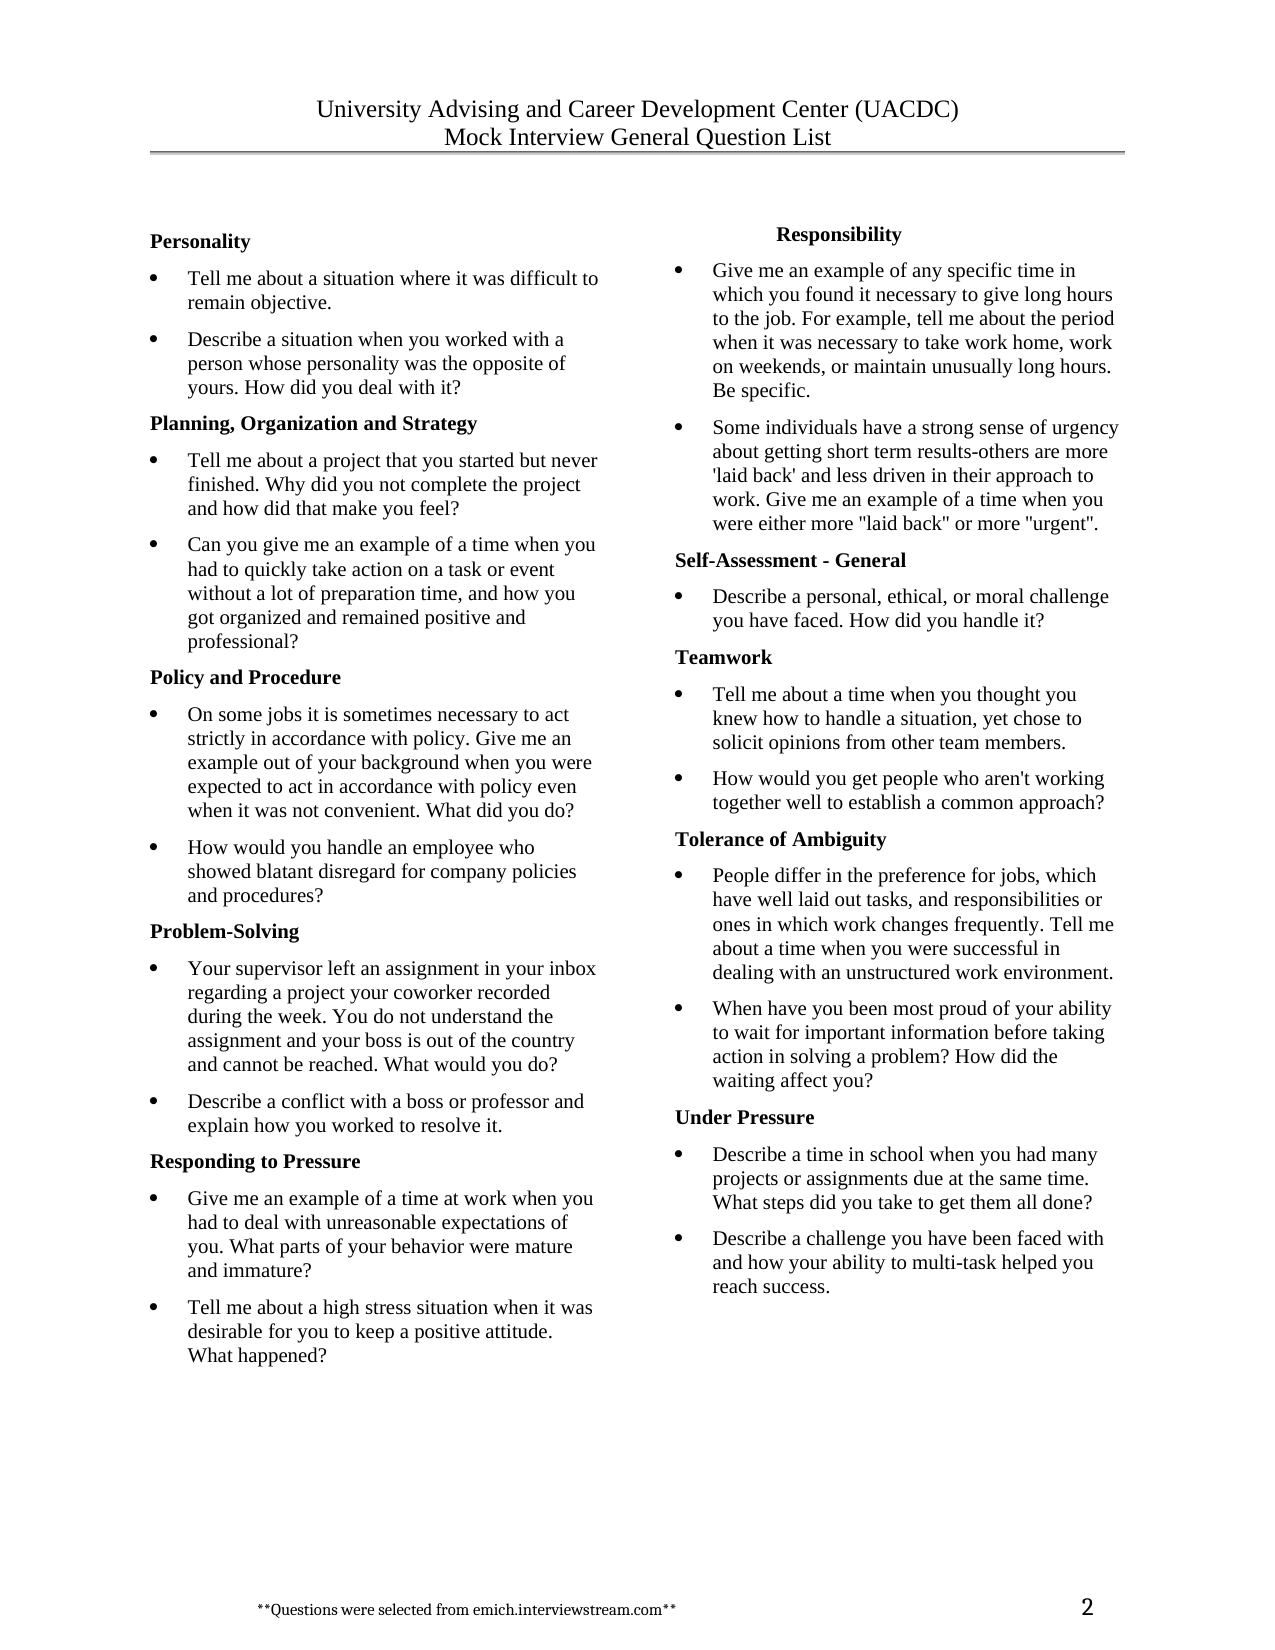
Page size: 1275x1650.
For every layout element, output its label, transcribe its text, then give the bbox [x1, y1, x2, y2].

text Personality [150, 229, 600, 253]
text Responding to Pressure [150, 1149, 600, 1173]
list Tell me about a time when you thought you knew how to handle a situation, yet chose to solicit opinions from other team members. [675, 681, 1125, 754]
list Tell me about a project that you started but never finished. Why did you not complete the project and how did that make you feel? [150, 448, 600, 520]
list Can you give me an example of a time when you had to quickly take action on a task or event without a lot of preparation time, and how you got organized and remained positive and professional? [150, 532, 600, 653]
text Tolerance of Ambiguity [675, 827, 1125, 851]
list Some individuals have a strong sense of urgency about getting short term results-others are more 'laid back' and less driven in their approach to work. Give me an example of a time when you were either more ''laid back'' or more ''urgent''. [675, 415, 1125, 535]
text Under Pressure [675, 1105, 1125, 1129]
text University Advising and Career Development Center (UACDC) [150, 94, 1125, 122]
list When have you been most proud of your ability to wait for important information before taking action in solving a problem? How did the waiting affect you? [675, 996, 1125, 1092]
text Responsibility [675, 193, 1125, 246]
list Tell me about a situation where it was difficult to remain objective. [150, 266, 600, 314]
list Give me an example of a time at work when you had to deal with unreasonable expectations of you. What parts of your behavior were mature and immature? [150, 1186, 600, 1282]
list Tell me about a high stress situation when it was desirable for you to keep a positive attitude. What happened? [150, 1294, 600, 1367]
list People differ in the preference for jobs, which have well laid out tasks, and responsibilities or ones in which work changes frequently. Tell me about a time when you were successful in dealing with an unstructured work environment. [675, 863, 1125, 984]
list How would you get people who aren't working together well to establish a common approach? [675, 766, 1125, 814]
list Describe a personal, ethical, or moral challenge you have faced. How did you handle it? [675, 584, 1125, 632]
list Describe a situation when you worked with a person whose personality was the opposite of yours. How did you deal with it? [150, 326, 600, 399]
picture [150, 151, 1125, 155]
list On some jobs it is sometimes necessary to act strictly in accordance with policy. Give me an example out of your background when you were expected to act in accordance with policy even when it was not convenient. What did you do? [150, 702, 600, 822]
list Describe a challenge you have been faced with and how your ability to multi-task helped you reach success. [675, 1226, 1125, 1298]
list Describe a conflict with a boss or professor and explain how you worked to resolve it. [150, 1089, 600, 1137]
list How would you handle an employee who showed blatant disregard for company policies and procedures? [150, 834, 600, 907]
list Give me an example of any specific time in which you found it necessary to give long hours to the job. For example, tell me about the period when it was necessary to take work home, work on weekends, or maintain unusually long hours. Be specific. [675, 258, 1125, 402]
text Policy and Procedure [150, 665, 600, 689]
text Mock Interview General Question List [150, 122, 1125, 151]
text Teamwork [675, 645, 1125, 669]
text Problem-Solving [150, 919, 600, 943]
text Planning, Organization and Strategy [150, 411, 600, 435]
text Self-Assessment - General [675, 548, 1125, 572]
list Your supervisor left an assignment in your inbox regarding a project your coworker recorded during the week. You do not understand the assignment and your boss is out of the country and cannot be reached. What would you do? [150, 956, 600, 1076]
list Describe a time in school when you had many projects or assignments due at the same time. What steps did you take to get them all done? [675, 1141, 1125, 1214]
